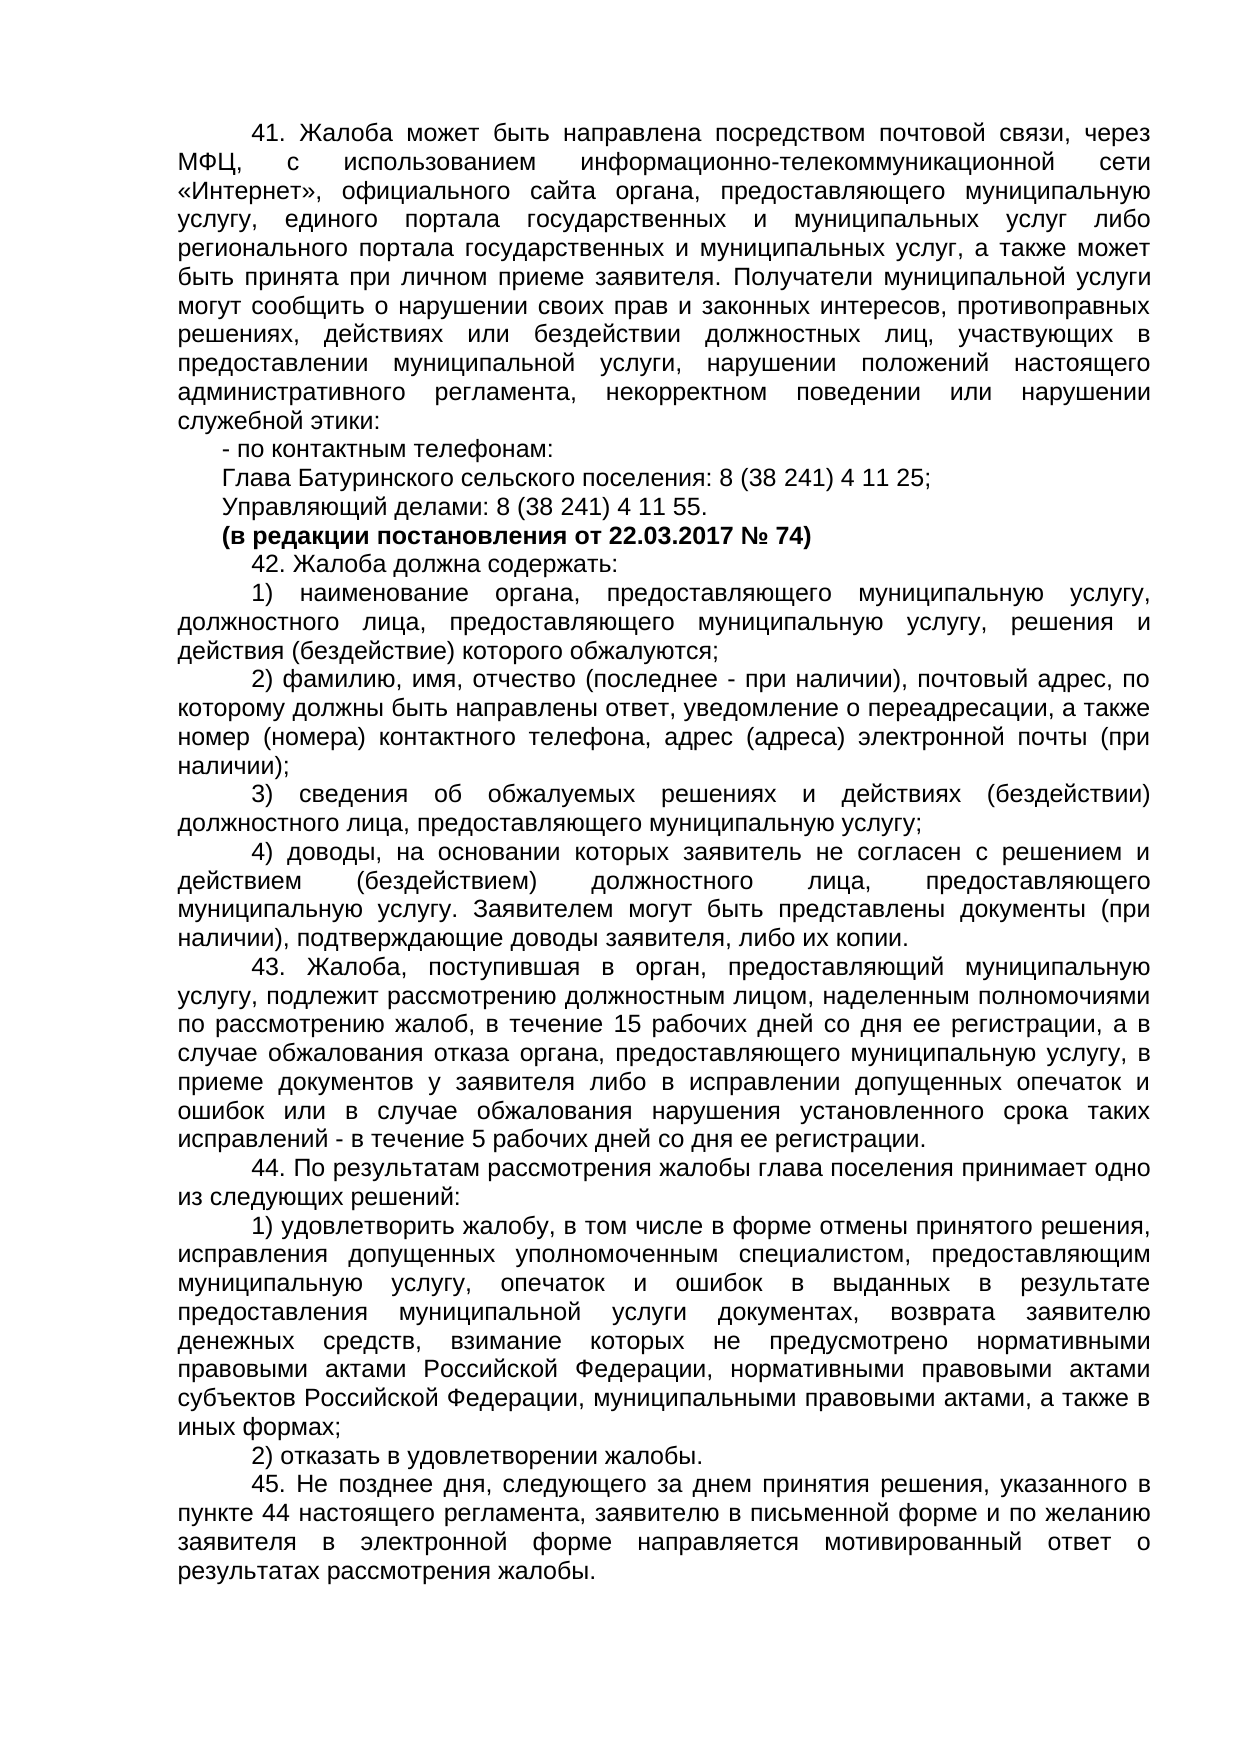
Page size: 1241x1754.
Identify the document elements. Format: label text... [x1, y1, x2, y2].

text 1) наименование органа, предоставляющего муниципальную услугу, должностного лица, предоставляющего муниципальную услугу, решения и действия (бездействие) которого обжалуются; [177, 578, 1152, 664]
text 41. Жалоба может быть направлена посредством почтовой связи, через МФЦ, с использованием информационно-телекоммуникационной сети «Интернет», официального сайта органа, предоставляющего муниципальную услугу, единого портала государственных и муниципальных услуг либо регионального портала государственных и муниципальных услуг, а также может быть принята при личном приеме заявителя. Получатели муниципальной услуги могут сообщить о нарушении своих прав и законных интересов, противоправных решениях, действиях или бездействии должностных лиц, участвующих в предоставлении муниципальной услуги, нарушении положений настоящего административного регламента, некорректном поведении или нарушении служебной этики: [177, 118, 1152, 434]
text 2) отказать в удовлетворении жалобы. [177, 1441, 1152, 1469]
text 1) удовлетворить жалобу, в том числе в форме отмены принятого решения, исправления допущенных уполномоченным специалистом, предоставляющим муниципальную услугу, опечаток и ошибок в выданных в результате предоставления муниципальной услуги документах, возврата заявителю денежных средств, взимание которых не предусмотрено нормативными правовыми актами Российской Федерации, нормативными правовыми актами субъектов Российской Федерации, муниципальными правовыми актами, а также в иных формах; [177, 1211, 1152, 1441]
text - по контактным телефонам: [177, 434, 1152, 463]
text 43. Жалоба, поступившая в орган, предоставляющий муниципальную услугу, подлежит рассмотрению должностным лицом, наделенным полномочиями по рассмотрению жалоб, в течение 15 рабочих дней со дня ее регистрации, а в случае обжалования отказа органа, предоставляющего муниципальную услугу, в приеме документов у заявителя либо в исправлении допущенных опечаток и ошибок или в случае обжалования нарушения установленного срока таких исправлений - в течение 5 рабочих дней со дня ее регистрации. [177, 952, 1152, 1153]
text Управляющий делами: 8 (38 241) 4 11 55. [177, 492, 1152, 521]
text 42. Жалоба должна содержать: [177, 549, 1152, 578]
text 3) сведения об обжалуемых решениях и действиях (бездействии) должностного лица, предоставляющего муниципальную услугу; [177, 779, 1152, 837]
text 4) доводы, на основании которых заявитель не согласен с решением и действием (бездействием) должностного лица, предоставляющего муниципальную услугу. Заявителем могут быть представлены документы (при наличии), подтверждающие доводы заявителя, либо их копии. [177, 837, 1152, 952]
text (в редакции постановления от 22.03.2017 № 74) [177, 521, 1152, 549]
text 44. По результатам рассмотрения жалобы глава поселения принимает одно из следующих решений: [177, 1153, 1152, 1211]
text 2) фамилию, имя, отчество (последнее - при наличии), почтовый адрес, по которому должны быть направлены ответ, уведомление о переадресации, а также номер (номера) контактного телефона, адрес (адреса) электронной почты (при наличии); [177, 664, 1152, 779]
text Глава Батуринского сельского поселения: 8 (38 241) 4 11 25; [177, 463, 1152, 492]
text 45. Не позднее дня, следующего за днем принятия решения, указанного в пункте 44 настоящего регламента, заявителю в письменной форме и по желанию заявителя в электронной форме направляется мотивированный ответ о результатах рассмотрения жалобы. [177, 1469, 1152, 1584]
